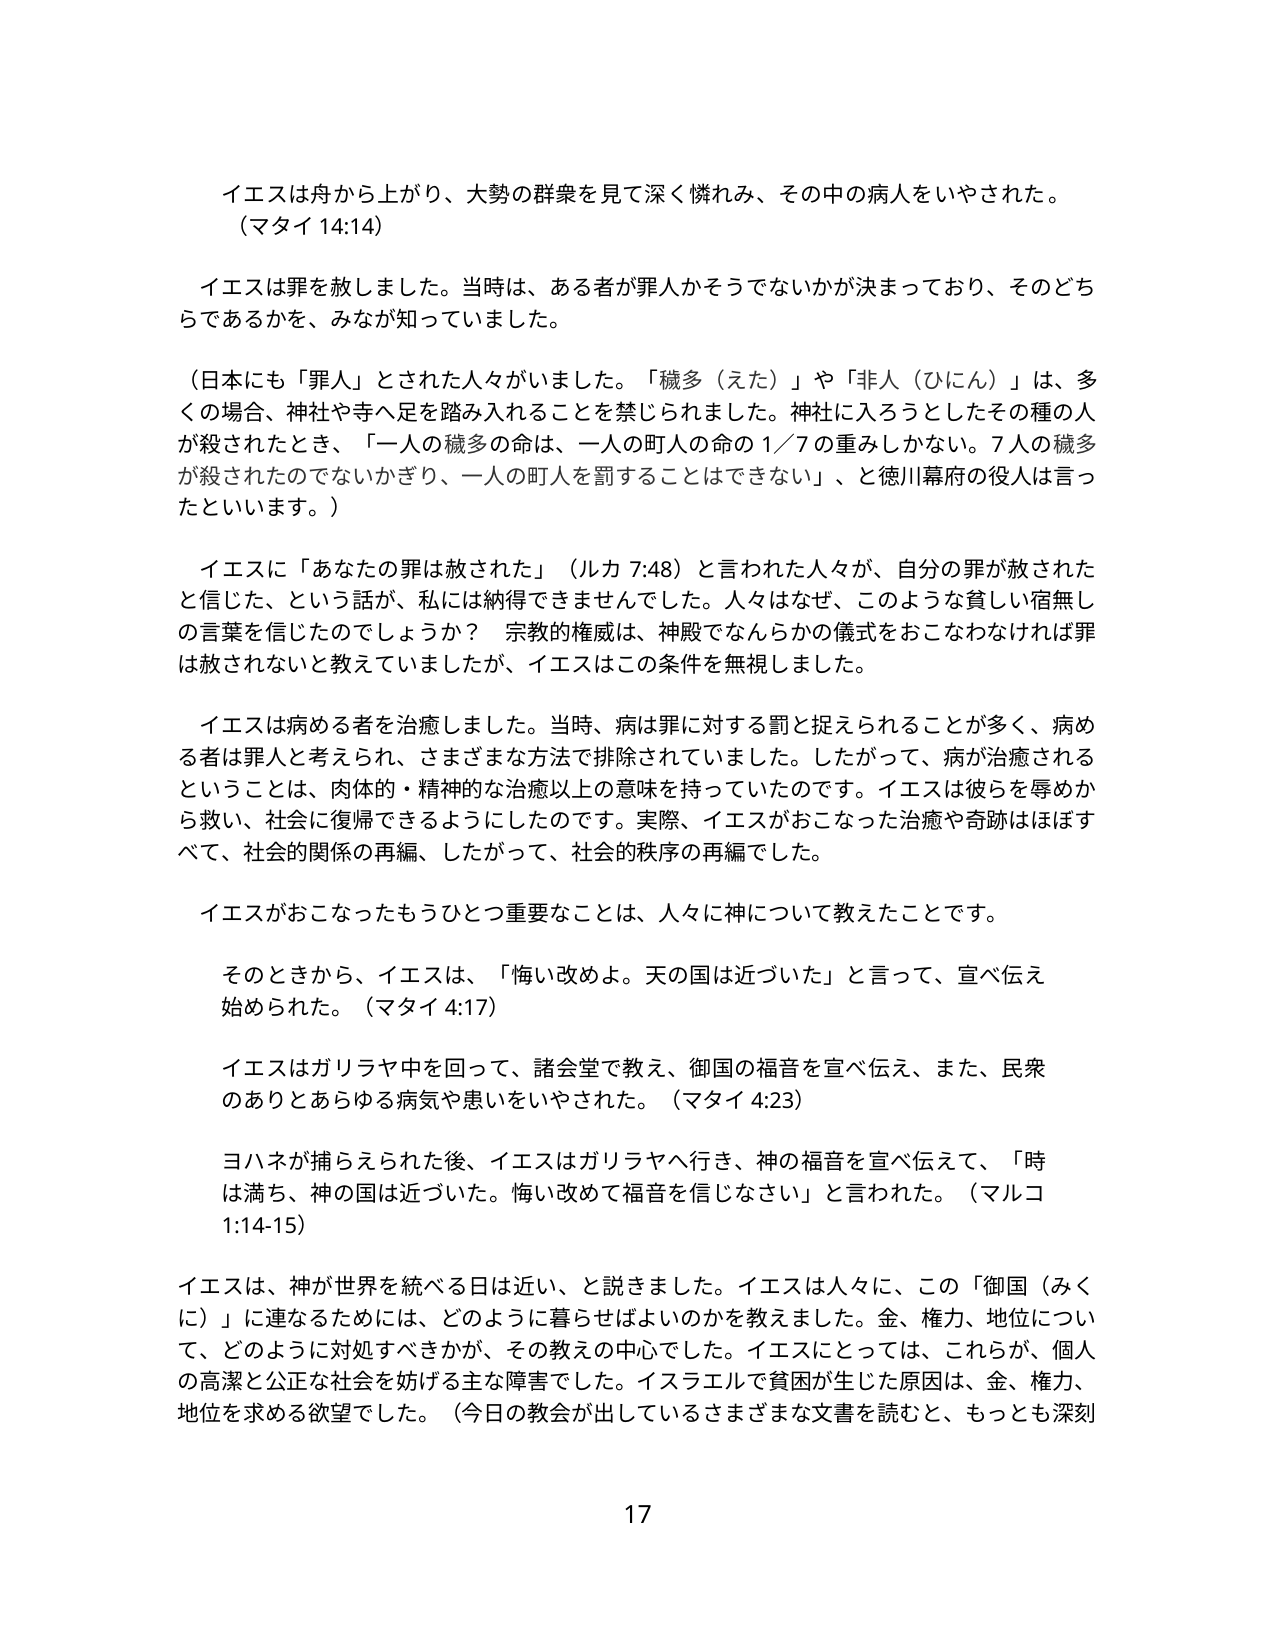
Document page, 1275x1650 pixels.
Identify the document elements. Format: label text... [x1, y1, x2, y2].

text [177, 1269, 1098, 1428]
text （日本にも「罪人」とされた人々がいました。「穢多（えた）」や「非人（ひにん）」は、多くの場合、神社や寺へ足を踏み入れることを禁じられました。神社に入ろうとしたその種の人が殺されたとき、「一人の穢多の命は、一人の町人の命の1／7の重みしかない。7人の穢多が殺されたのでないかぎり、一人の町人を罰することはできない」、と徳川幕府の役人は言ったといいます。） [177, 363, 1098, 522]
text イエスは舟から上がり、大勢の群衆を見て深く憐れみ、その中の病人をいやされた。 （マタイ14:14） [221, 177, 1048, 241]
text イエスは罪を赦しました。当時は、ある者が罪人かそうでないかが決まっており、そのどちらであるかを、みなが知っていました。 [177, 270, 1098, 334]
text イエスはガリラヤ中を回って、諸会堂で教え、御国の福音を宣べ伝え、また、民衆のありとあらゆる病気や患いをいやされた。（マタイ4:23） [221, 1051, 1048, 1114]
text イエスは病める者を治癒しました。当時、病は罪に対する罰と捉えられることが多く、病める者は罪人と考えられ、さまざまな方法で排除されていました。したがって、病が治癒されるということは、肉体的・精神的な治癒以上の意味を持っていたのです。イエスは彼らを辱めから救い、社会に復帰できるようにしたのです。実際、イエスがおこなった治癒や奇跡はほぼすべて、社会的関係の再編、したがって、社会的秩序の再編でした。 [177, 708, 1098, 867]
text イエスがおこなったもうひとつ重要なことは、人々に神について教えたことです。 [177, 896, 1098, 928]
text イエスに「あなたの罪は赦された」（ルカ7:48）と言われた人々が、自分の罪が赦されたと信じた、という話が、私には納得できませんでした。人々はなぜ、このような貧しい宿無しの言葉を信じたのでしょうか？ 宗教的権威は、神殿でなんらかの儀式をおこなわなければ罪は赦されないと教えていましたが、イエスはこの条件を無視しました。 [177, 552, 1098, 678]
text そのときから、イエスは、「悔い改めよ。天の国は近づいた」と言って、宣べ伝え始められた。（マタイ4:17） [221, 958, 1048, 1021]
text ヨハネが捕らえられた後、イエスはガリラヤへ行き、神の福音を宣べ伝えて、「時は満ち、神の国は近づいた。悔い改めて福音を信じなさい」と言われた。（マルコ1:14-15） [221, 1144, 1048, 1239]
